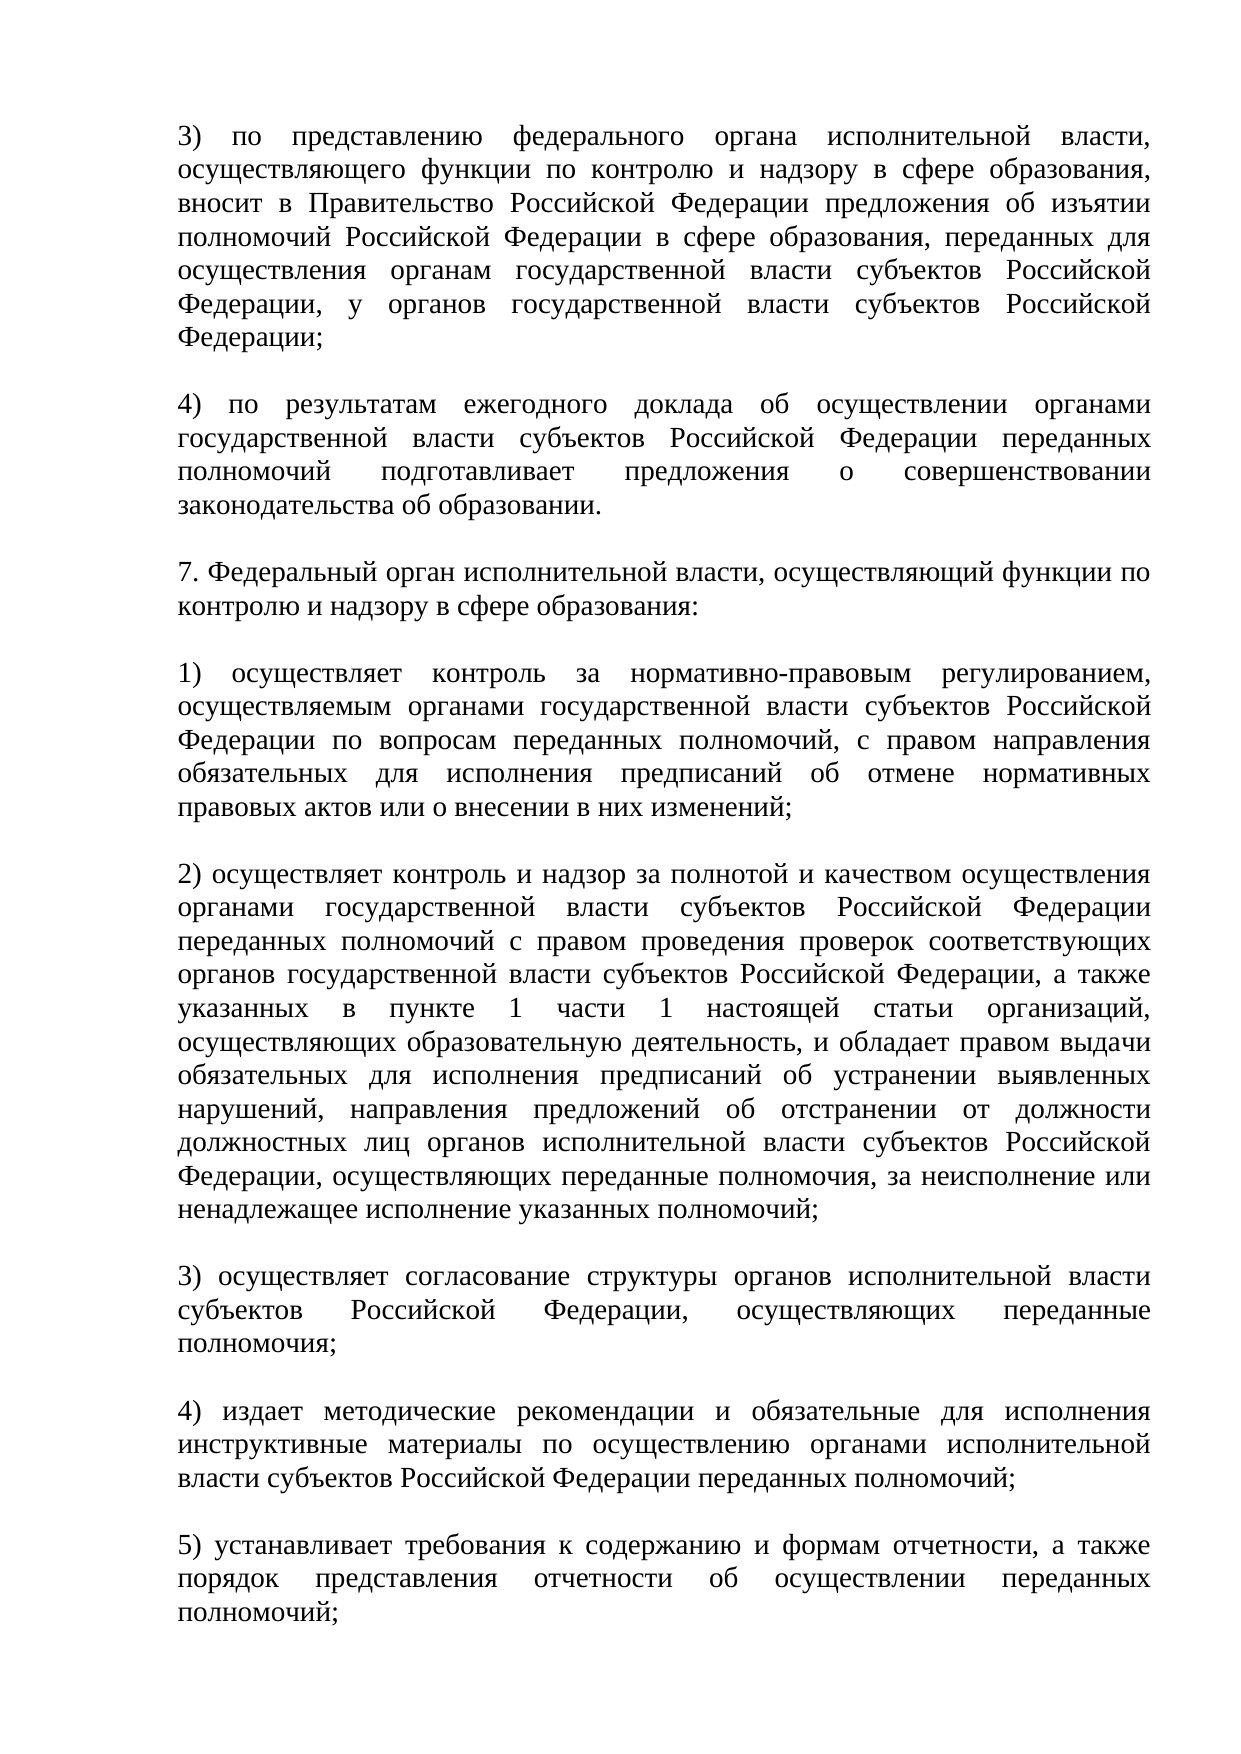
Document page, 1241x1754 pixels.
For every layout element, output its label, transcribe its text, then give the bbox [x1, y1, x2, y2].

text 5) устанавливает требования к содержанию и формам отчетности, а также порядок представления отчетности об осуществлении переданных полномочий; [177, 1527, 1152, 1627]
text 4) по результатам ежегодного доклада об осуществлении органами государственной власти субъектов Российской Федерации переданных полномочий подготавливает предложения о совершенствовании законодательства об образовании. [177, 386, 1152, 521]
text 4) издает методические рекомендации и обязательные для исполнения инструктивные материалы по осуществлению органами исполнительной власти субъектов Российской Федерации переданных полномочий; [177, 1393, 1152, 1493]
text 7. Федеральный орган исполнительной власти, осуществляющий функции по контролю и надзору в сфере образования: [177, 554, 1152, 621]
text 2) осуществляет контроль и надзор за полнотой и качеством осуществления органами государственной власти субъектов Российской Федерации переданных полномочий с правом проведения проверок соответствующих органов государственной власти субъектов Российской Федерации, а также указанных в пункте 1 части 1 настоящей статьи организаций, осуществляющих образовательную деятельность, и обладает правом выдачи обязательных для исполнения предписаний об устранении выявленных нарушений, направления предложений об отстранении от должности должностных лиц органов исполнительной власти субъектов Российской Федерации, осуществляющих переданные полномочия, за неисполнение или ненадлежащее исполнение указанных полномочий; [177, 856, 1152, 1225]
text 3) по представлению федерального органа исполнительной власти, осуществляющего функции по контролю и надзору в сфере образования, вносит в Правительство Российской Федерации предложения об изъятии полномочий Российской Федерации в сфере образования, переданных для осуществления органам государственной власти субъектов Российской Федерации, у органов государственной власти субъектов Российской Федерации; [177, 118, 1152, 353]
text 3) осуществляет согласование структуры органов исполнительной власти субъектов Российской Федерации, осуществляющих переданные полномочия; [177, 1258, 1152, 1359]
text 1) осуществляет контроль за нормативно-правовым регулированием, осуществляемым органами государственной власти субъектов Российской Федерации по вопросам переданных полномочий, с правом направления обязательных для исполнения предписаний об отмене нормативных правовых актов или о внесении в них изменений; [177, 655, 1152, 822]
